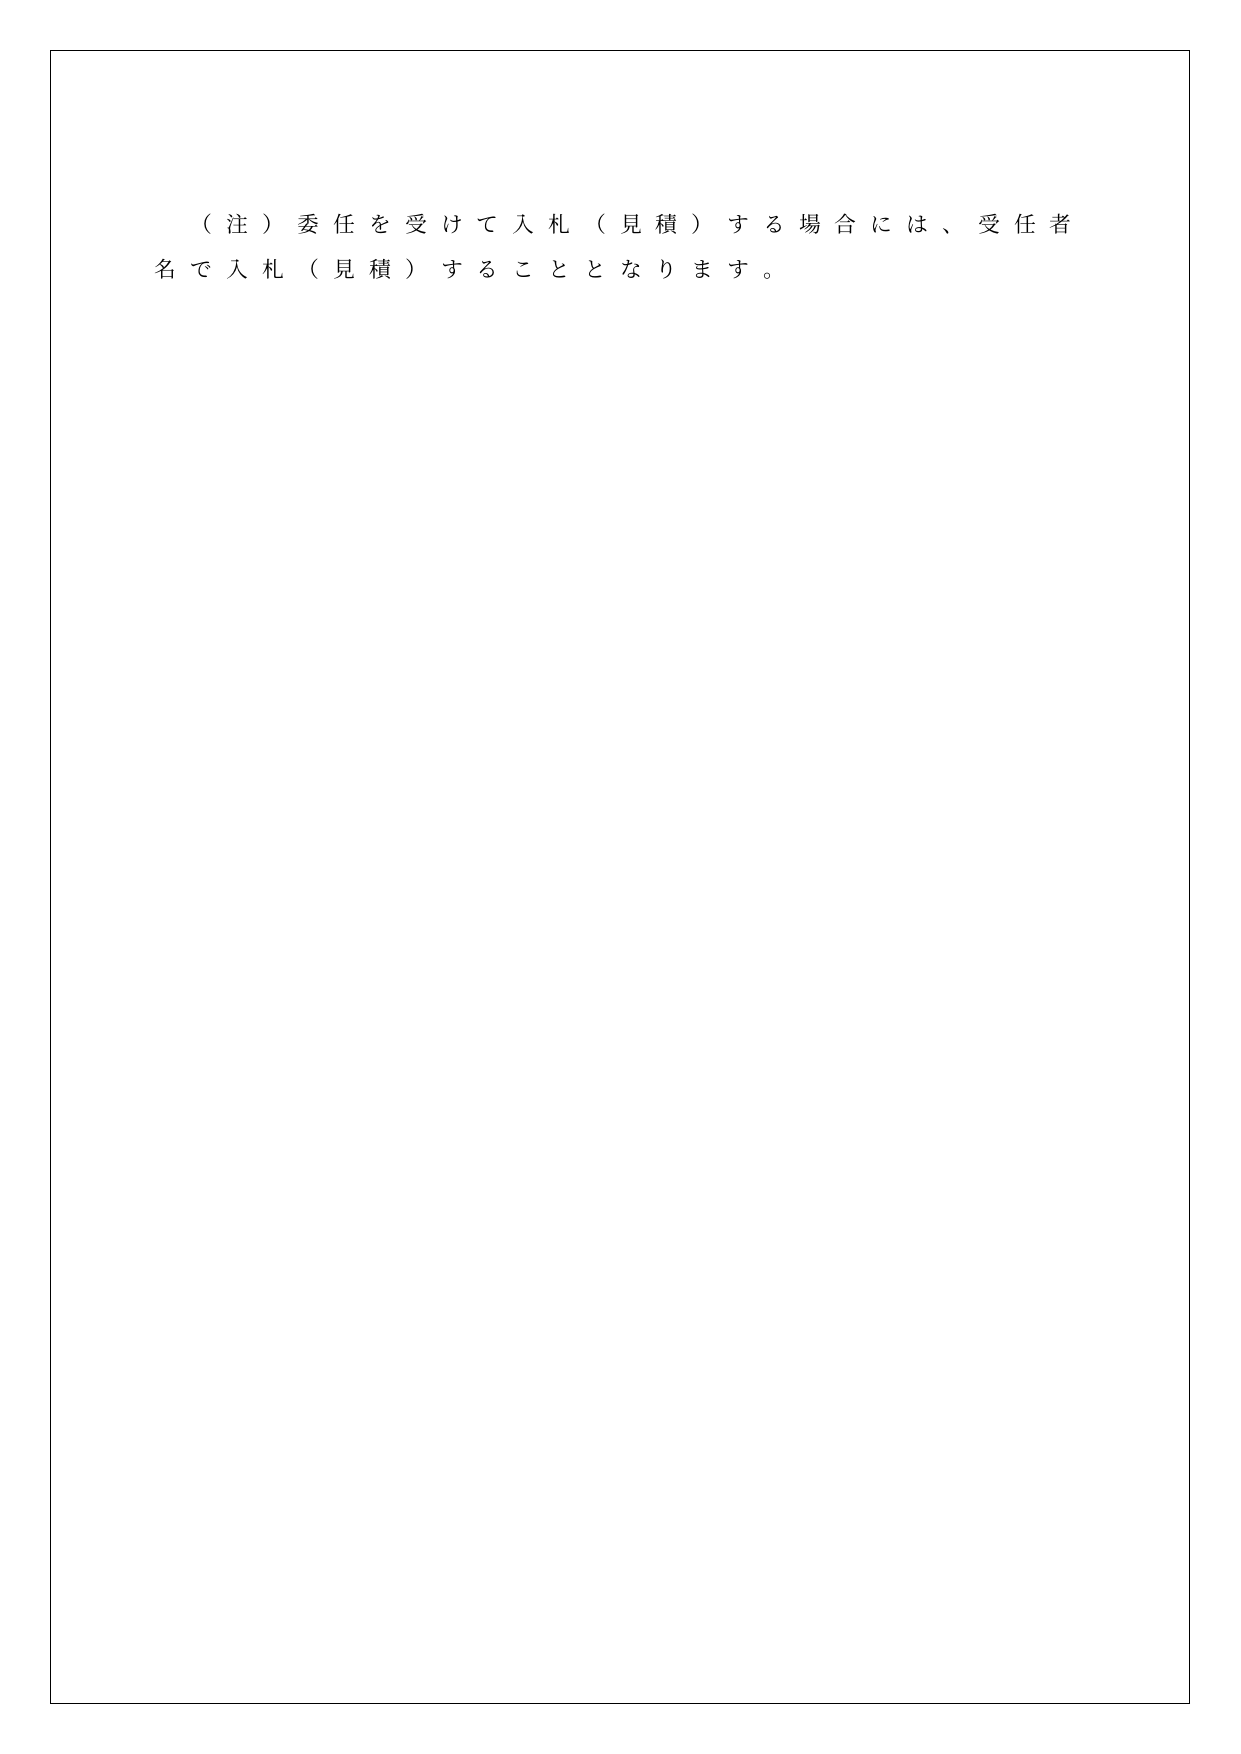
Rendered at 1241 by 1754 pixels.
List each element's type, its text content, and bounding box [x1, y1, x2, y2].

text （注）委任を受けて入札（見積）する場合には、受任者名で入札（見積）することとなります。 [154, 200, 1086, 291]
